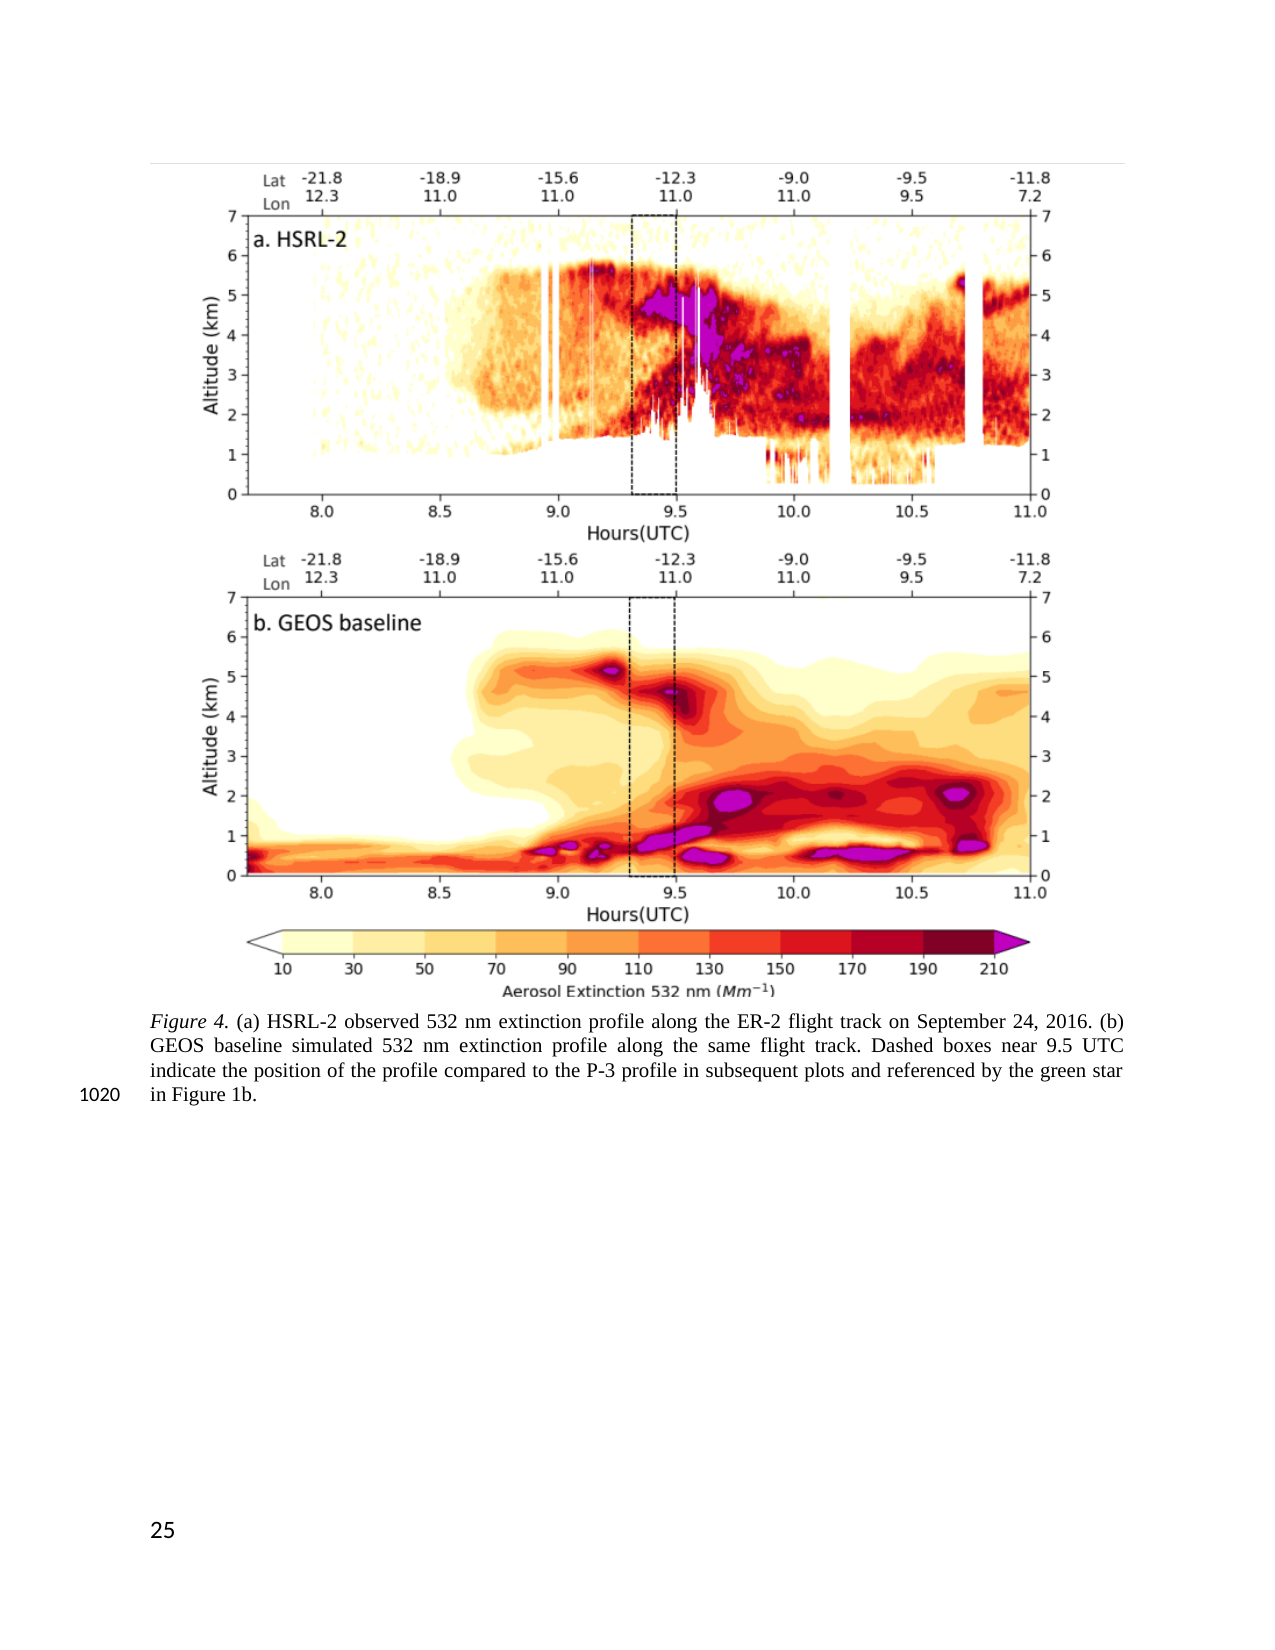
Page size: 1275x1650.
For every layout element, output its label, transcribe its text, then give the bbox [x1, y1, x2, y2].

text Figure 4. (a) HSRL-2 observed 532 nm extinction profile along the ER-2 flight track on September 24, 2016. (b) GEOS baseline simulated 532 nm extinction profile along the same flight track. Dashed boxes near 9.5 UTC indicate the position of the profile compared to the P-3 profile in subsequent plots and referenced by the green star in Figure 1b. [150, 1009, 1125, 1106]
